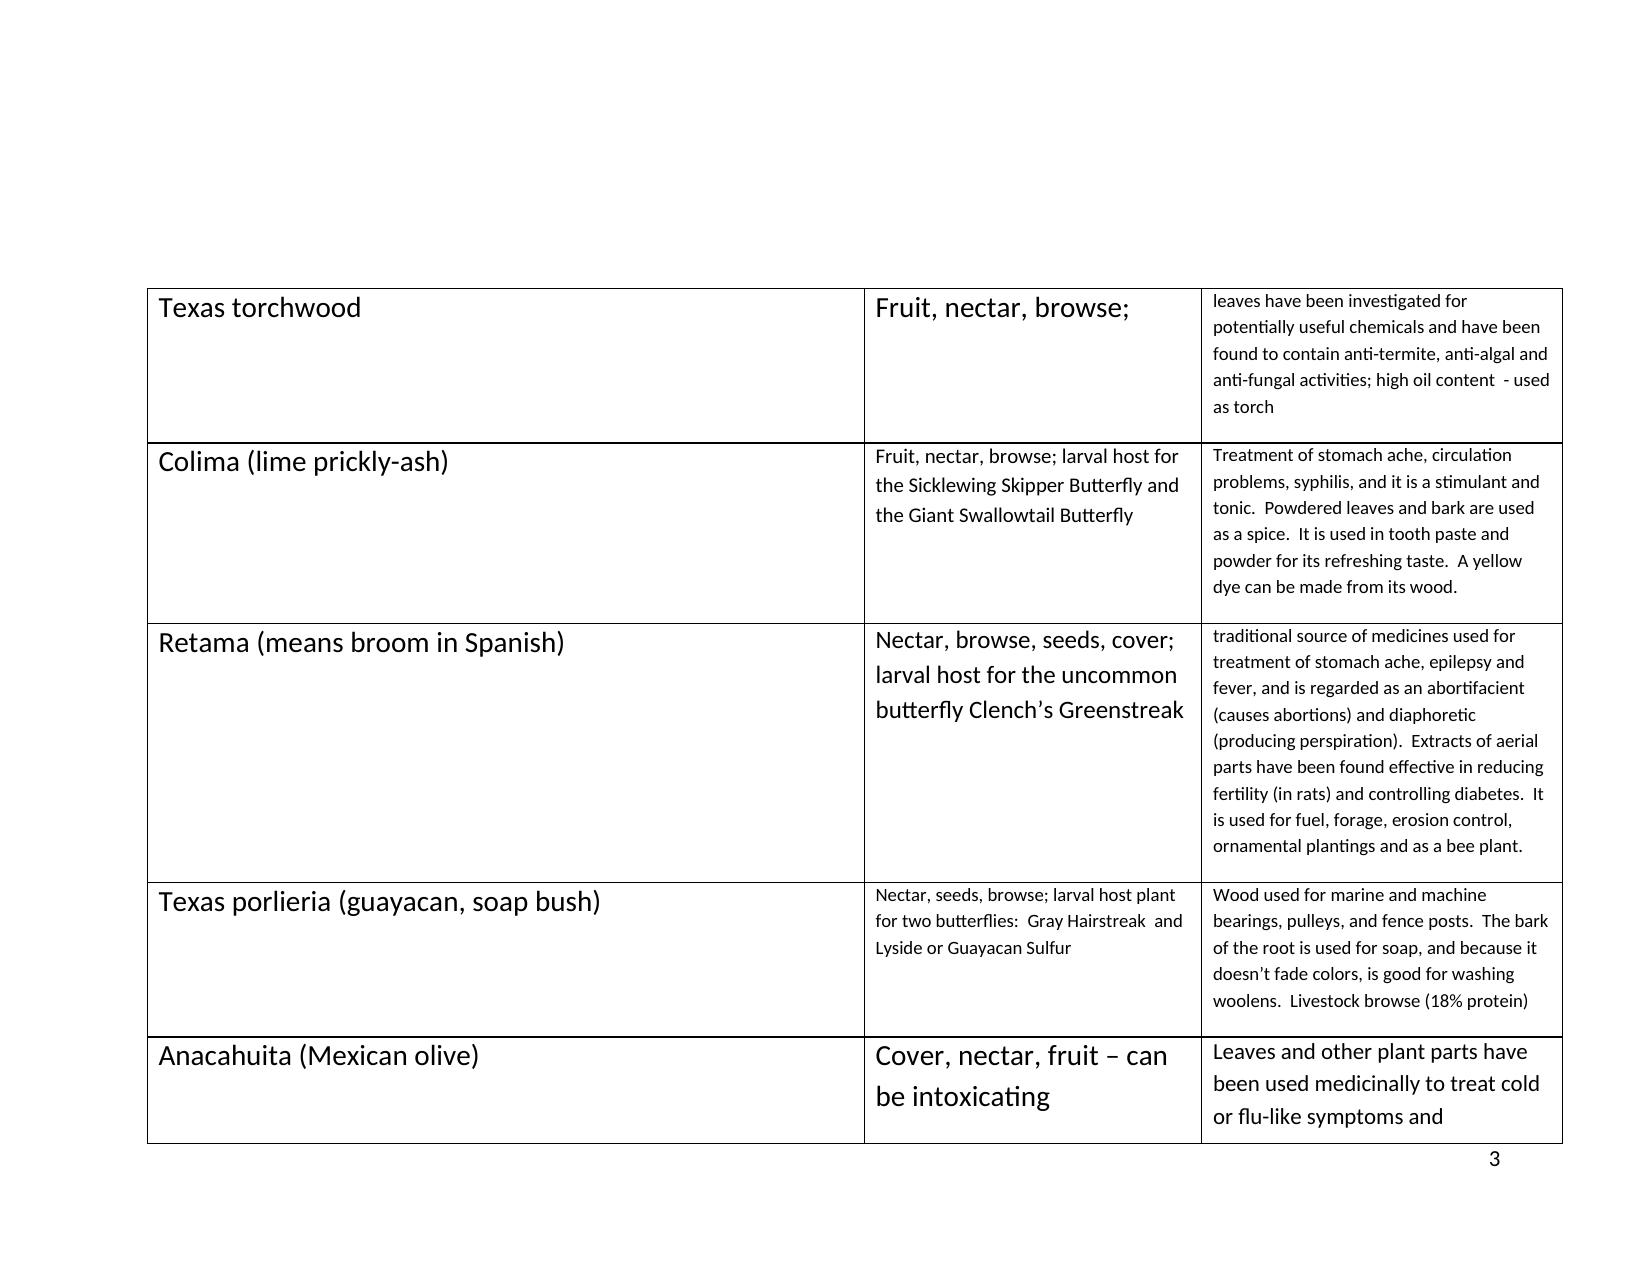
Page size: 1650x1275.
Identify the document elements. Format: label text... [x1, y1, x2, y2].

table_cell Nectar, browse, seeds, cover; larval host for the uncommon butterfly Clench’s Greenstreak [865, 624, 1201, 882]
table_cell Nectar, seeds, browse; larval host plant for two butterflies: Gray Hairstreak and Lyside or Guayacan Sulfur [865, 883, 1201, 1036]
table_cell Fruit, nectar, browse; larval host for the Sicklewing Skipper Butterfly and the Giant Swallowtail Butterfly [865, 444, 1201, 623]
table_header Texas torchwood [148, 289, 864, 442]
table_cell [148, 1038, 864, 1143]
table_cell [1202, 1038, 1562, 1143]
table_header Fruit, nectar, browse; [865, 289, 1201, 442]
table_cell Colima (lime prickly-ash) [148, 444, 864, 623]
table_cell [865, 1038, 1201, 1143]
table_cell Treatment of stomach ache, circulation problems, syphilis, and it is a stimulant and tonic. Powdered leaves and bark are used as a spice. It is used in tooth paste and powder for its refreshing taste. A yellow dye can be made from its wood. [1202, 444, 1562, 623]
table_cell Wood used for marine and machine bearings, pulleys, and fence posts. The bark of the root is used for soap, and because it doesn’t fade colors, is good for washing woolens. Livestock browse (18% protein) [1202, 883, 1562, 1036]
table_cell Texas porlieria (guayacan, soap bush) [148, 883, 864, 1036]
table_header leaves have been investigated for potentially useful chemicals and have been found to contain anti-termite, anti-algal and anti-fungal activities; high oil content - used as torch [1202, 289, 1562, 442]
table_cell traditional source of medicines used for treatment of stomach ache, epilepsy and fever, and is regarded as an abortifacient (causes abortions) and diaphoretic (producing perspiration). Extracts of aerial parts have been found effective in reducing fertility (in rats) and controlling diabetes. It is used for fuel, forage, erosion control, ornamental plantings and as a bee plant. [1202, 624, 1562, 882]
table_cell Retama (means broom in Spanish) [148, 624, 864, 882]
